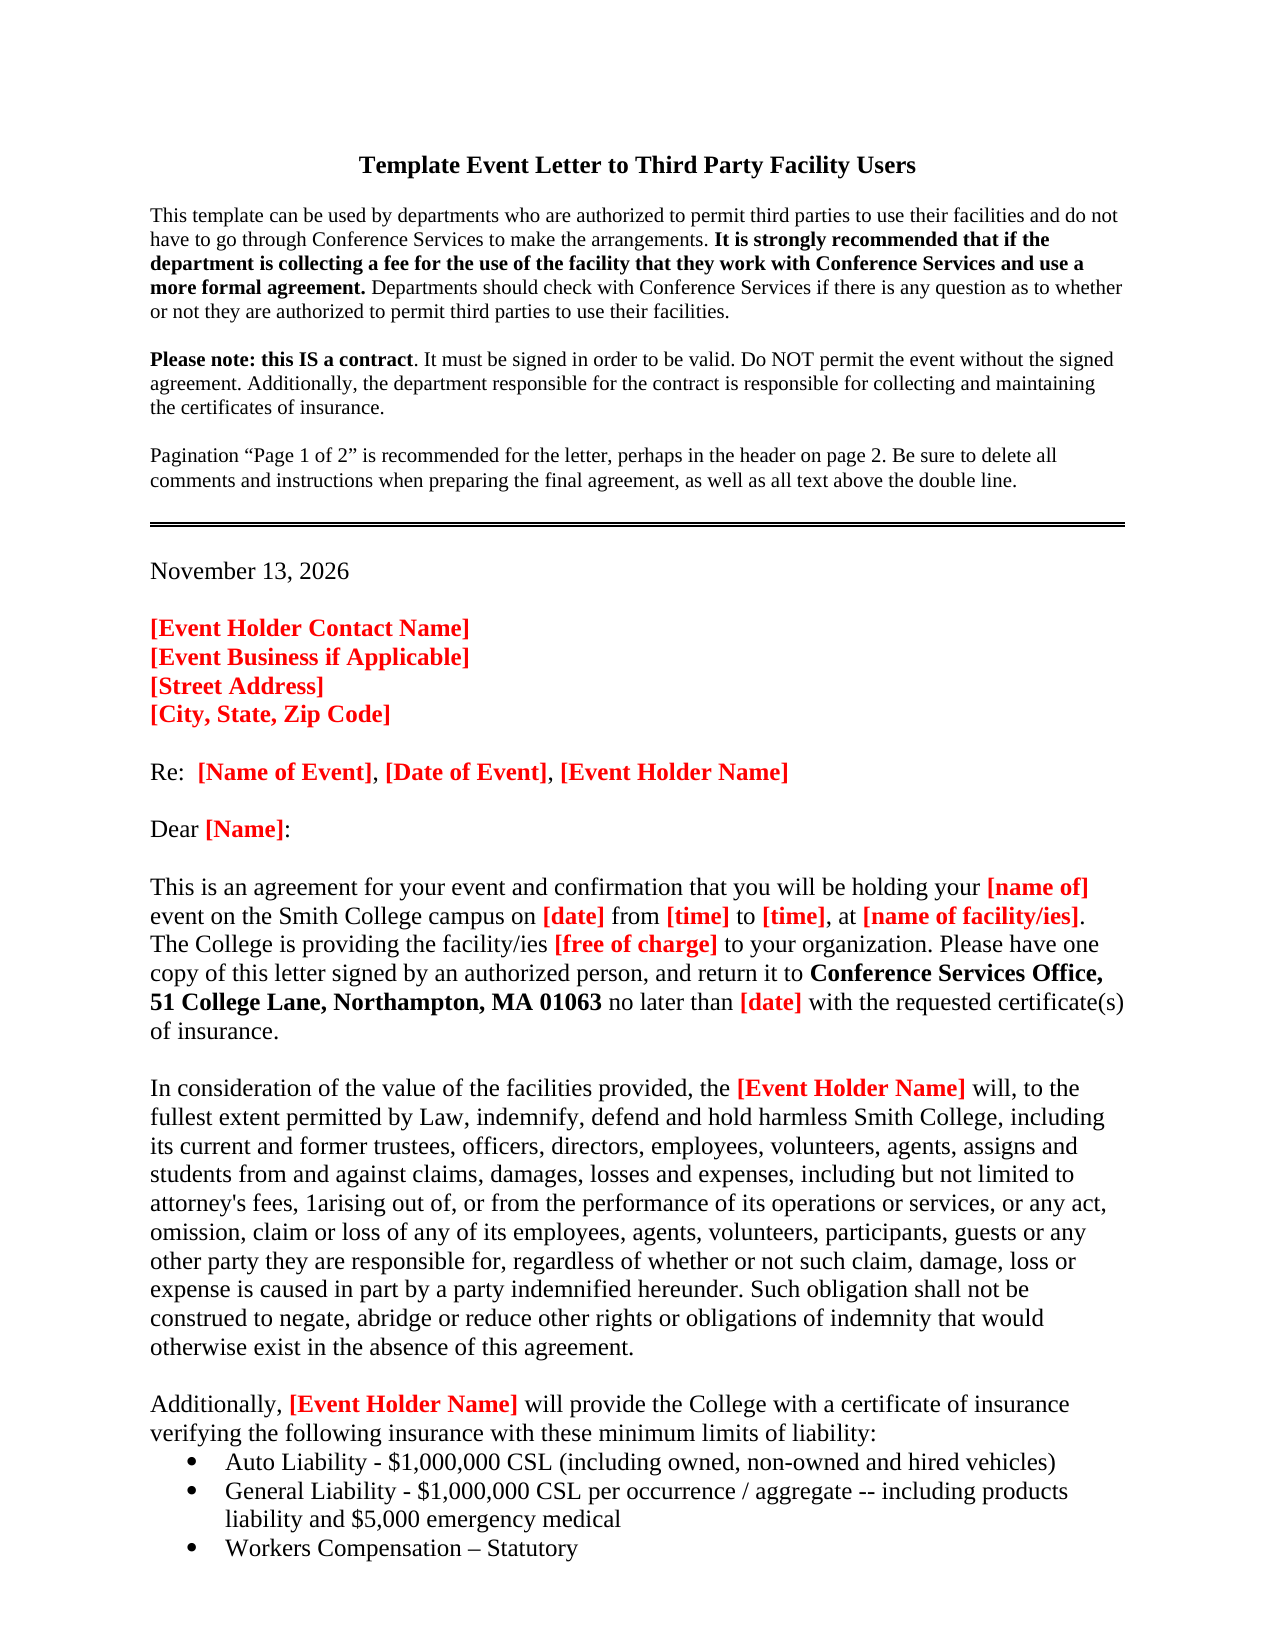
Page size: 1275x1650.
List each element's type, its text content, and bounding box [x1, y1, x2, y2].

list General Liability - $1,000,000 CSL per occurrence / aggregate -- including products liability and $5,000 emergency medical [187, 1476, 1125, 1533]
text Please note: this IS a contract. It must be signed in order to be valid. Do NOT permit the event without the signed agreement. Additionally, the department responsible for the contract is responsible for collecting and maintaining the certificates of insurance. [150, 347, 1125, 419]
list Workers Compensation – Statutory [187, 1533, 1125, 1562]
text Re: [Name of Event], [Date of Event], [Event Holder Name] [150, 757, 1125, 786]
text Template Event Letter to Third Party Facility Users [150, 150, 1125, 179]
text This is an agreement for your event and confirmation that you will be holding your [name of] event on the Smith College campus on [date] from [time] to [time], at [name of facility/ies]. The College is providing the facility/ies [free of charge] to your organization. Please have one copy of this letter signed by an authorized person, and return it to Conference Services Office, 51 College Lane, Northampton, MA 01063 no later than [date] with the requested certificate(s) of insurance. [150, 872, 1125, 1044]
text Dear [Name]: [150, 814, 1125, 843]
text Additionally, [Event Holder Name] will provide the College with a certificate of insurance verifying the following insurance with these minimum limits of liability: [150, 1389, 1125, 1447]
text This template can be used by departments who are authorized to permit third parties to use their facilities and do not have to go through Conference Services to make the arrangements. It is strongly recommended that if the department is collecting a fee for the use of the facility that they work with Conference Services and use a more formal agreement. Departments should check with Conference Services if there is any question as to whether or not they are authorized to permit third parties to use their facilities. [150, 203, 1125, 323]
text [Event Business if Applicable] [150, 642, 1125, 671]
text [Event Holder Contact Name] [150, 613, 1125, 642]
text Pagination “Page 1 of 2” is recommended for the letter, perhaps in the header on page 2. Be sure to delete all comments and instructions when preparing the final agreement, as well as all text above the double line. [150, 443, 1125, 492]
text [Street Address] [150, 671, 1125, 699]
text [City, State, Zip Code] [150, 699, 1125, 728]
text In consideration of the value of the facilities provided, the [Event Holder Name] will, to the fullest extent permitted by Law, indemnify, defend and hold harmless Smith College, including its current and former trustees, officers, directors, employees, volunteers, agents, assigns and students from and against claims, damages, losses and expenses, including but not limited to attorney's fees, arising out of, or from the performance of its operations or services, or any act, omission, claim or loss of any of its employees, agents, volunteers, participants, guests or any other party they are responsible for, regardless of whether or not such claim, damage, loss or expense is caused in part by a party indemnified hereunder. Such obligation shall not be construed to negate, abridge or reduce other rights or obligations of indemnity that would otherwise exist in the absence of this agreement. [150, 1073, 1125, 1361]
list Auto Liability - $1,000,000 CSL (including owned, non-owned and hired vehicles) [187, 1447, 1125, 1476]
